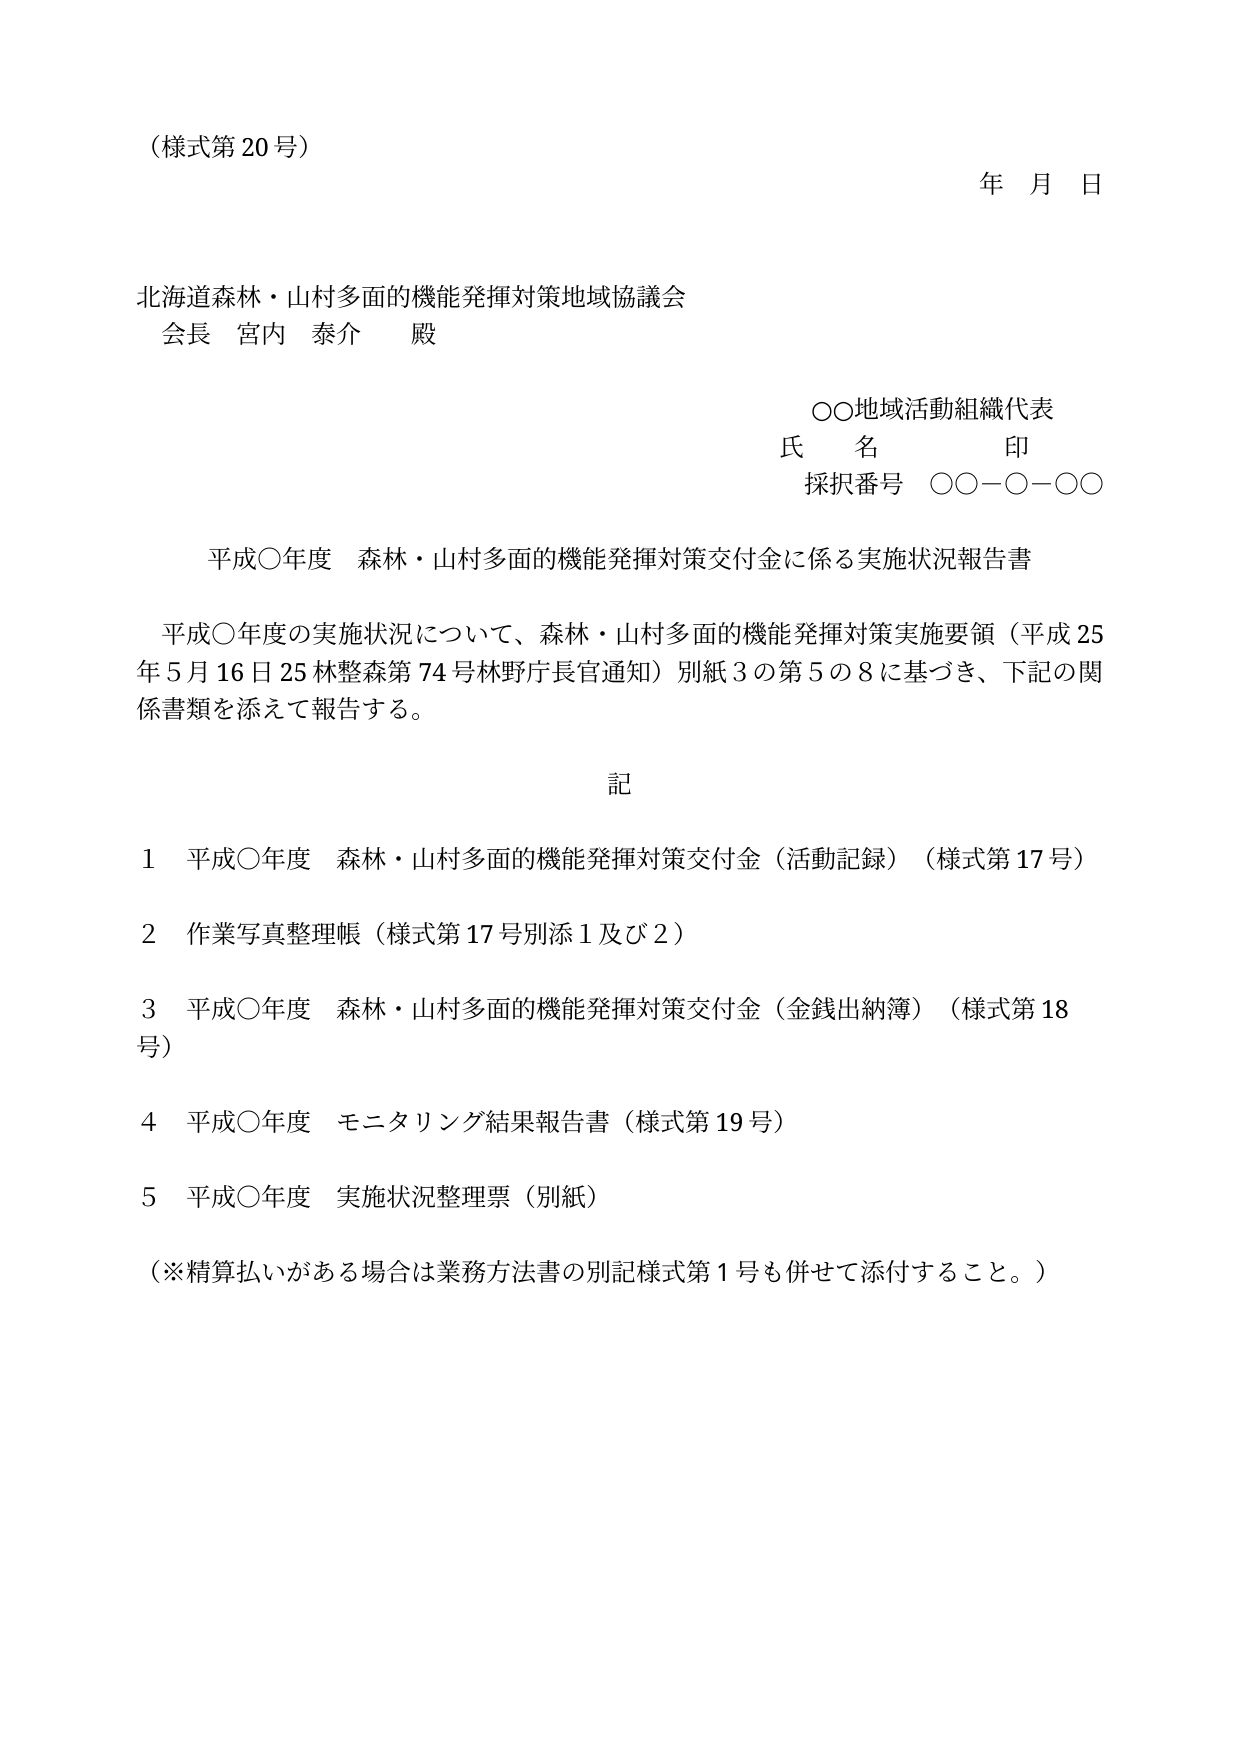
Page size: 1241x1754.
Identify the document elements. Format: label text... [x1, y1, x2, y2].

text ○○地域活動組織代表 [136, 389, 1054, 427]
text 北海道森林・山村多面的機能発揮対策地域協議会 [136, 277, 1104, 314]
text （様式第20号） [136, 127, 1104, 164]
text （※精算払いがある場合は業務方法書の別記様式第1号も併せて添付すること。） [136, 1252, 1104, 1289]
text ５ 平成○年度 実施状況整理票（別紙） [136, 1177, 1104, 1214]
text ４ 平成○年度 モニタリング結果報告書（様式第19号） [136, 1102, 1104, 1139]
text ２ 作業写真整理帳（様式第17号別添１及び２） [136, 914, 1104, 952]
text 会長 宮内 泰介 殿 [136, 314, 1104, 352]
text 年 月 日 [136, 164, 1104, 202]
text 平成○年度の実施状況について、森林・山村多面的機能発揮対策実施要領（平成25年５月16日25林整森第74号林野庁長官通知）別紙３の第５の８に基づき、下記の関係書類を添えて報告する。 [136, 614, 1104, 727]
text ３ 平成○年度 森林・山村多面的機能発揮対策交付金（金銭出納簿）（様式第18号） [136, 989, 1104, 1064]
text 記 [136, 764, 1104, 802]
text 氏 名 印 [136, 427, 1029, 464]
text １ 平成○年度 森林・山村多面的機能発揮対策交付金（活動記録）（様式第17号） [136, 839, 1104, 877]
text 平成○年度 森林・山村多面的機能発揮対策交付金に係る実施状況報告書 [136, 539, 1104, 577]
text 採択番号 ○○－○－○○ [136, 464, 1104, 502]
